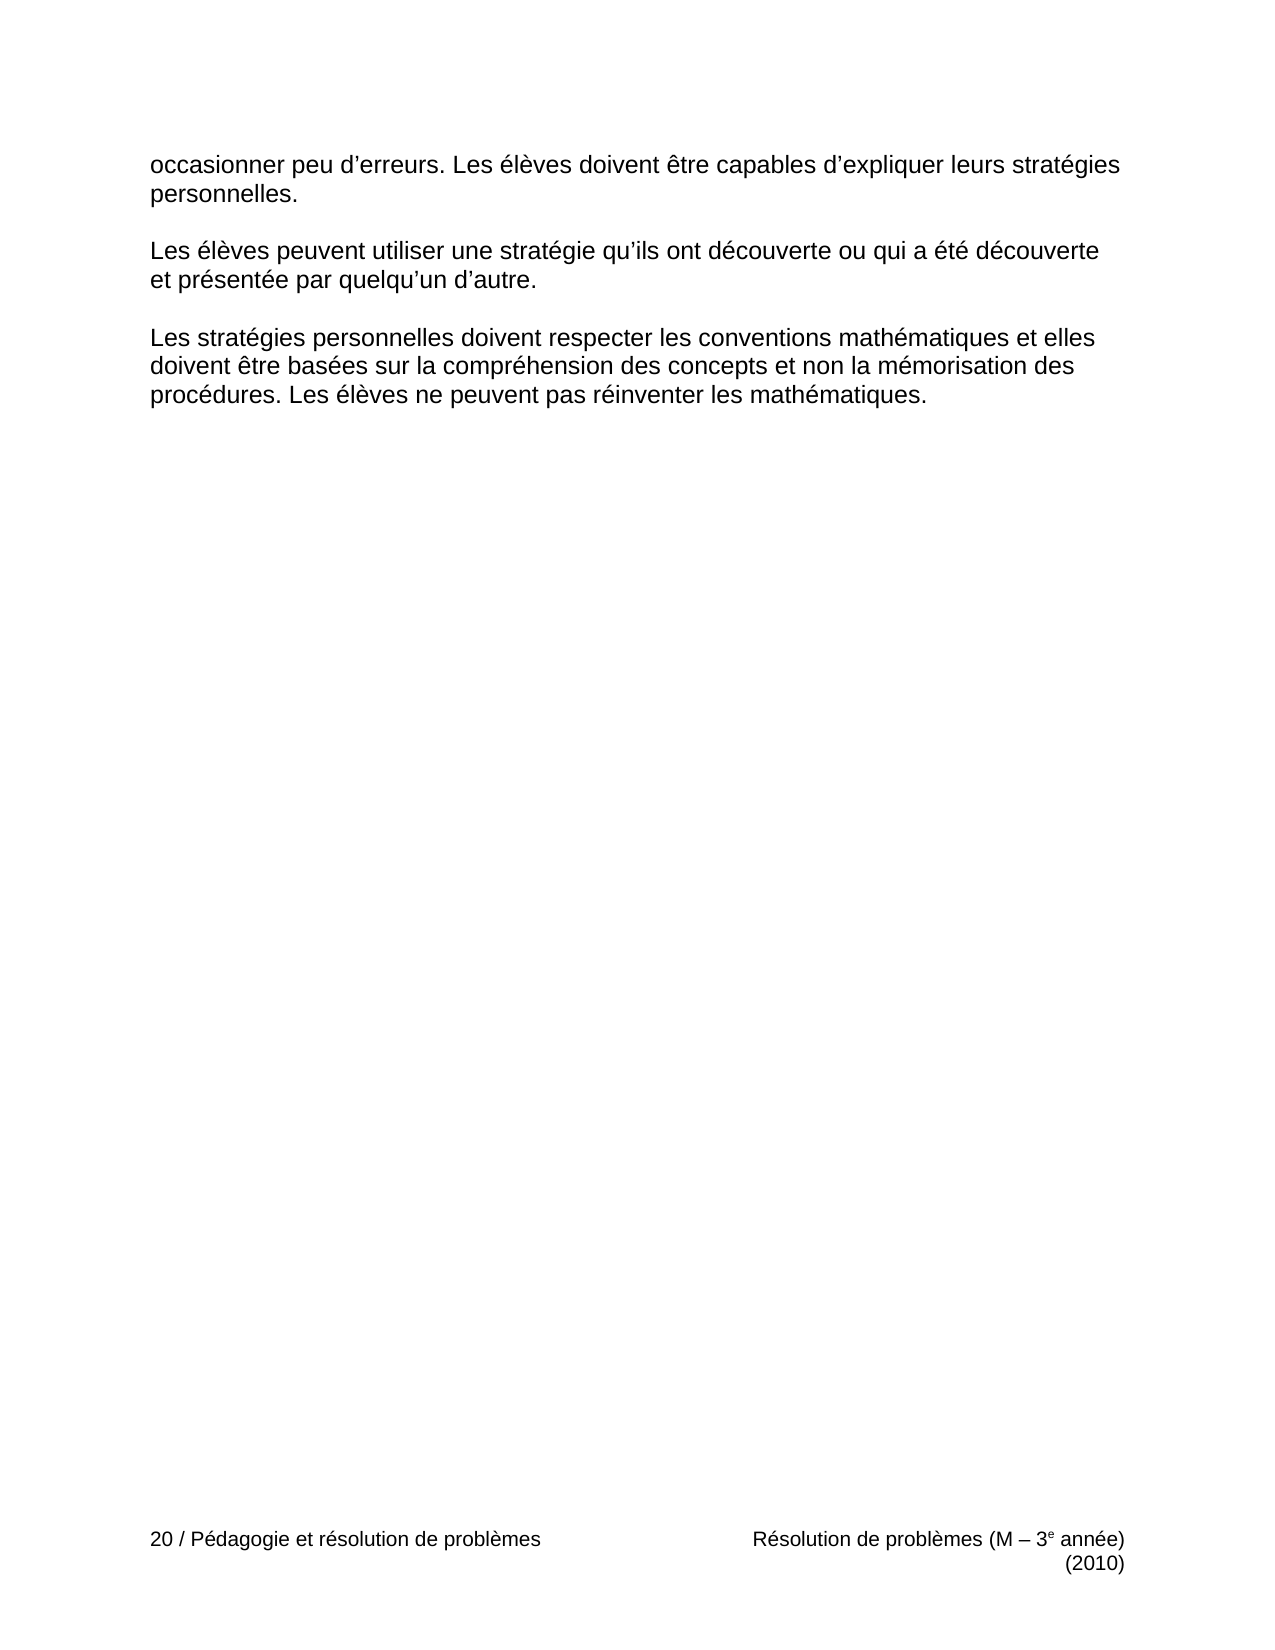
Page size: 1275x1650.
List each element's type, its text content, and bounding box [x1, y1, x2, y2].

text Les élèves peuvent utiliser une stratégie qu’ils ont découverte ou qui a été découverte et présentée par quelqu’un d’autre. [150, 236, 1125, 294]
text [150, 150, 1125, 207]
text Les stratégies personnelles doivent respecter les conventions mathématiques et elles doivent être basées sur la compréhension des concepts et non la mémorisation des procédures. Les élèves ne peuvent pas réinventer les mathématiques. [150, 322, 1125, 409]
